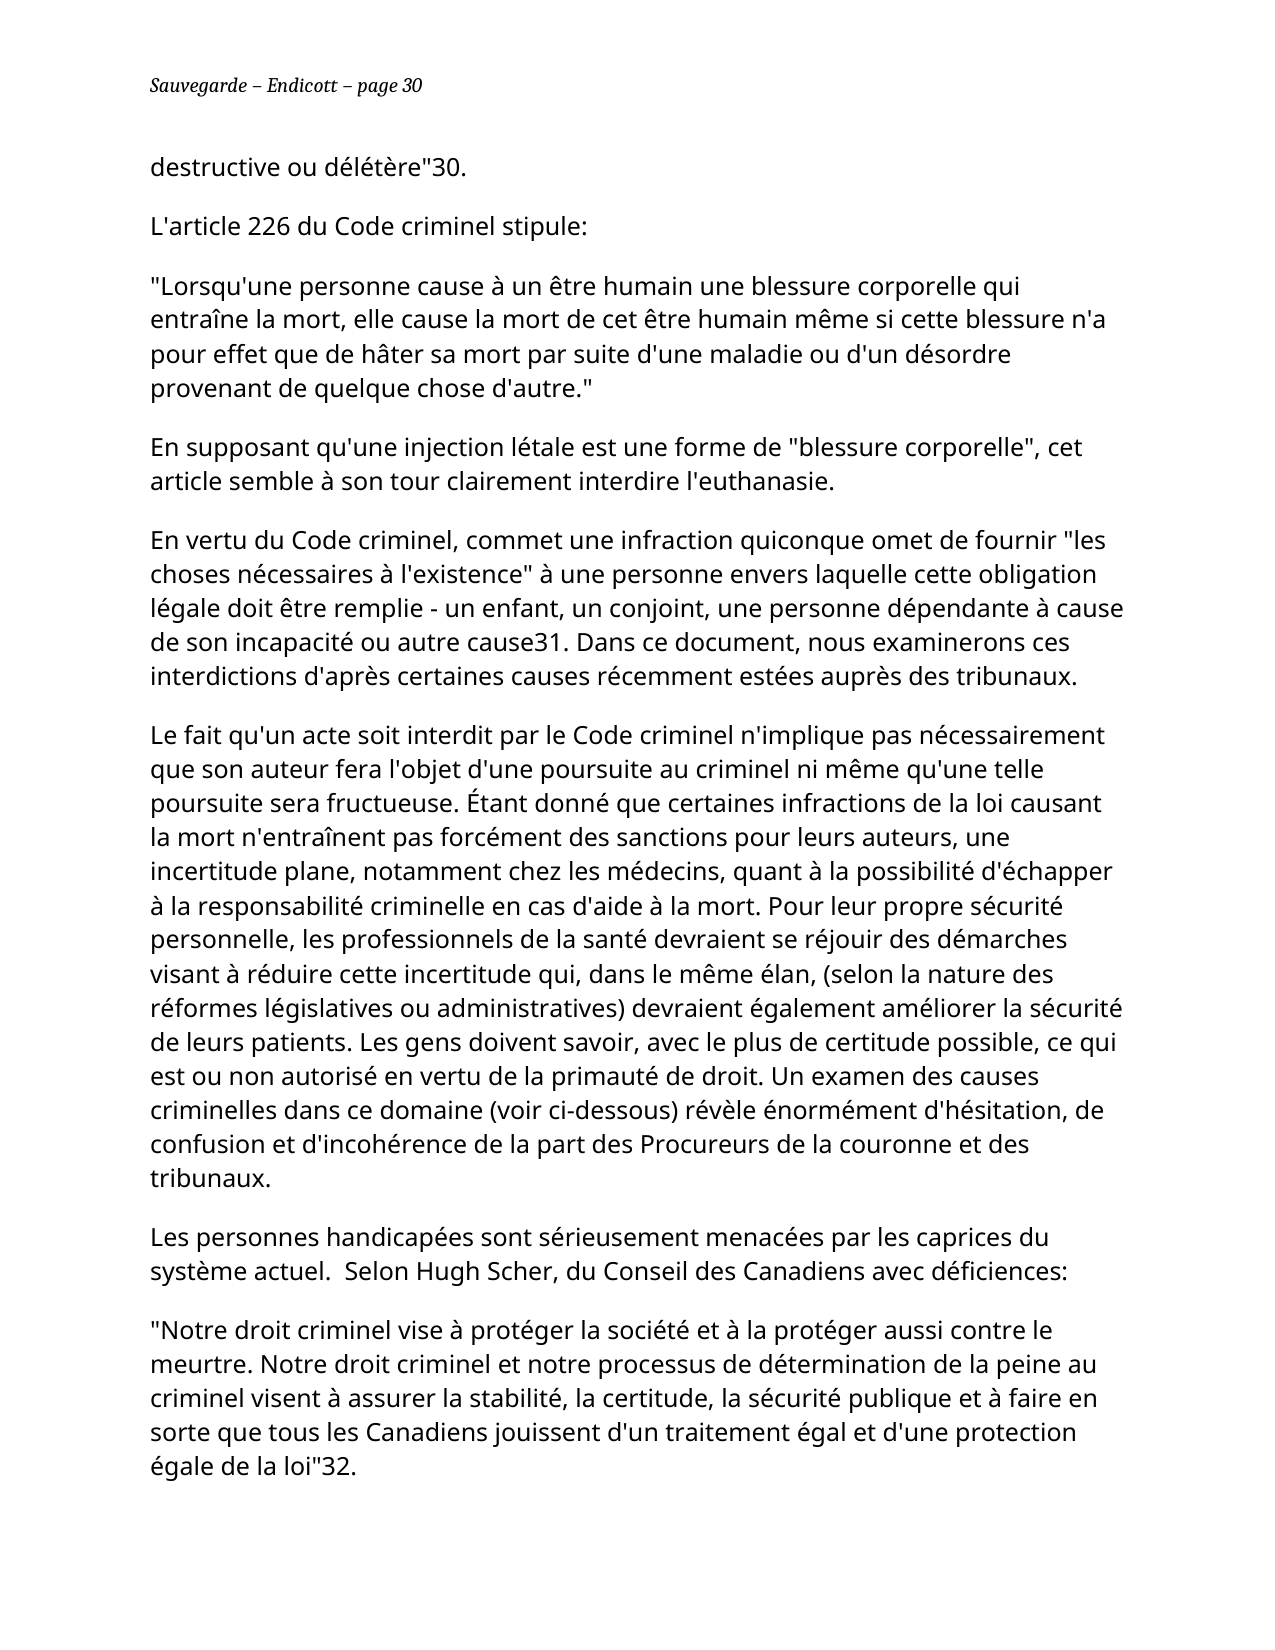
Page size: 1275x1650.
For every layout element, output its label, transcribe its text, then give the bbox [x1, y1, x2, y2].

text "Notre droit criminel vise à protéger la société et à la protéger aussi contre le meurtre. Notre droit criminel et notre processus de détermination de la peine au criminel visent à assurer la stabilité, la certitude, la sécurité publique et à faire en sorte que tous les Canadiens jouissent d'un traitement égal et d'une protection égale de la loi"32. [150, 1313, 1125, 1483]
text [150, 150, 1125, 184]
text L'article 226 du Code criminel stipule: [150, 209, 1125, 243]
text En vertu du Code criminel, commet une infraction quiconque omet de fournir "les choses nécessaires à l'existence" à une personne envers laquelle cette obligation légale doit être remplie - un enfant, un conjoint, une personne dépendante à cause de son incapacité ou autre cause31. Dans ce document, nous examinerons ces interdictions d'après certaines causes récemment estées auprès des tribunaux. [150, 522, 1125, 693]
text Le fait qu'un acte soit interdit par le Code criminel n'implique pas nécessairement que son auteur fera l'objet d'une poursuite au criminel ni même qu'une telle poursuite sera fructueuse. Étant donné que certaines infractions de la loi causant la mort n'entraînent pas forcément des sanctions pour leurs auteurs, une incertitude plane, notamment chez les médecins, quant à la possibilité d'échapper à la responsabilité criminelle en cas d'aide à la mort. Pour leur propre sécurité personnelle, les professionnels de la santé devraient se réjouir des démarches visant à réduire cette incertitude qui, dans le même élan, (selon la nature des réformes législatives ou administratives) devraient également améliorer la sécurité de leurs patients. Les gens doivent savoir, avec le plus de certitude possible, ce qui est ou non autorisé en vertu de la primauté de droit. Un examen des causes criminelles dans ce domaine (voir ci-dessous) révèle énormément d'hésitation, de confusion et d'incohérence de la part des Procureurs de la couronne et des tribunaux. [150, 718, 1125, 1195]
text En supposant qu'une injection létale est une forme de "blessure corporelle", cet article semble à son tour clairement interdire l'euthanasie. [150, 429, 1125, 497]
text "Lorsqu'une personne cause à un être humain une blessure corporelle qui entraîne la mort, elle cause la mort de cet être humain même si cette blessure n'a pour effet que de hâter sa mort par suite d'une maladie ou d'un désordre provenant de quelque chose d'autre." [150, 268, 1125, 404]
text Les personnes handicapées sont sérieusement menacées par les caprices du système actuel. Selon Hugh Scher, du Conseil des Canadiens avec déficiences: [150, 1220, 1125, 1288]
